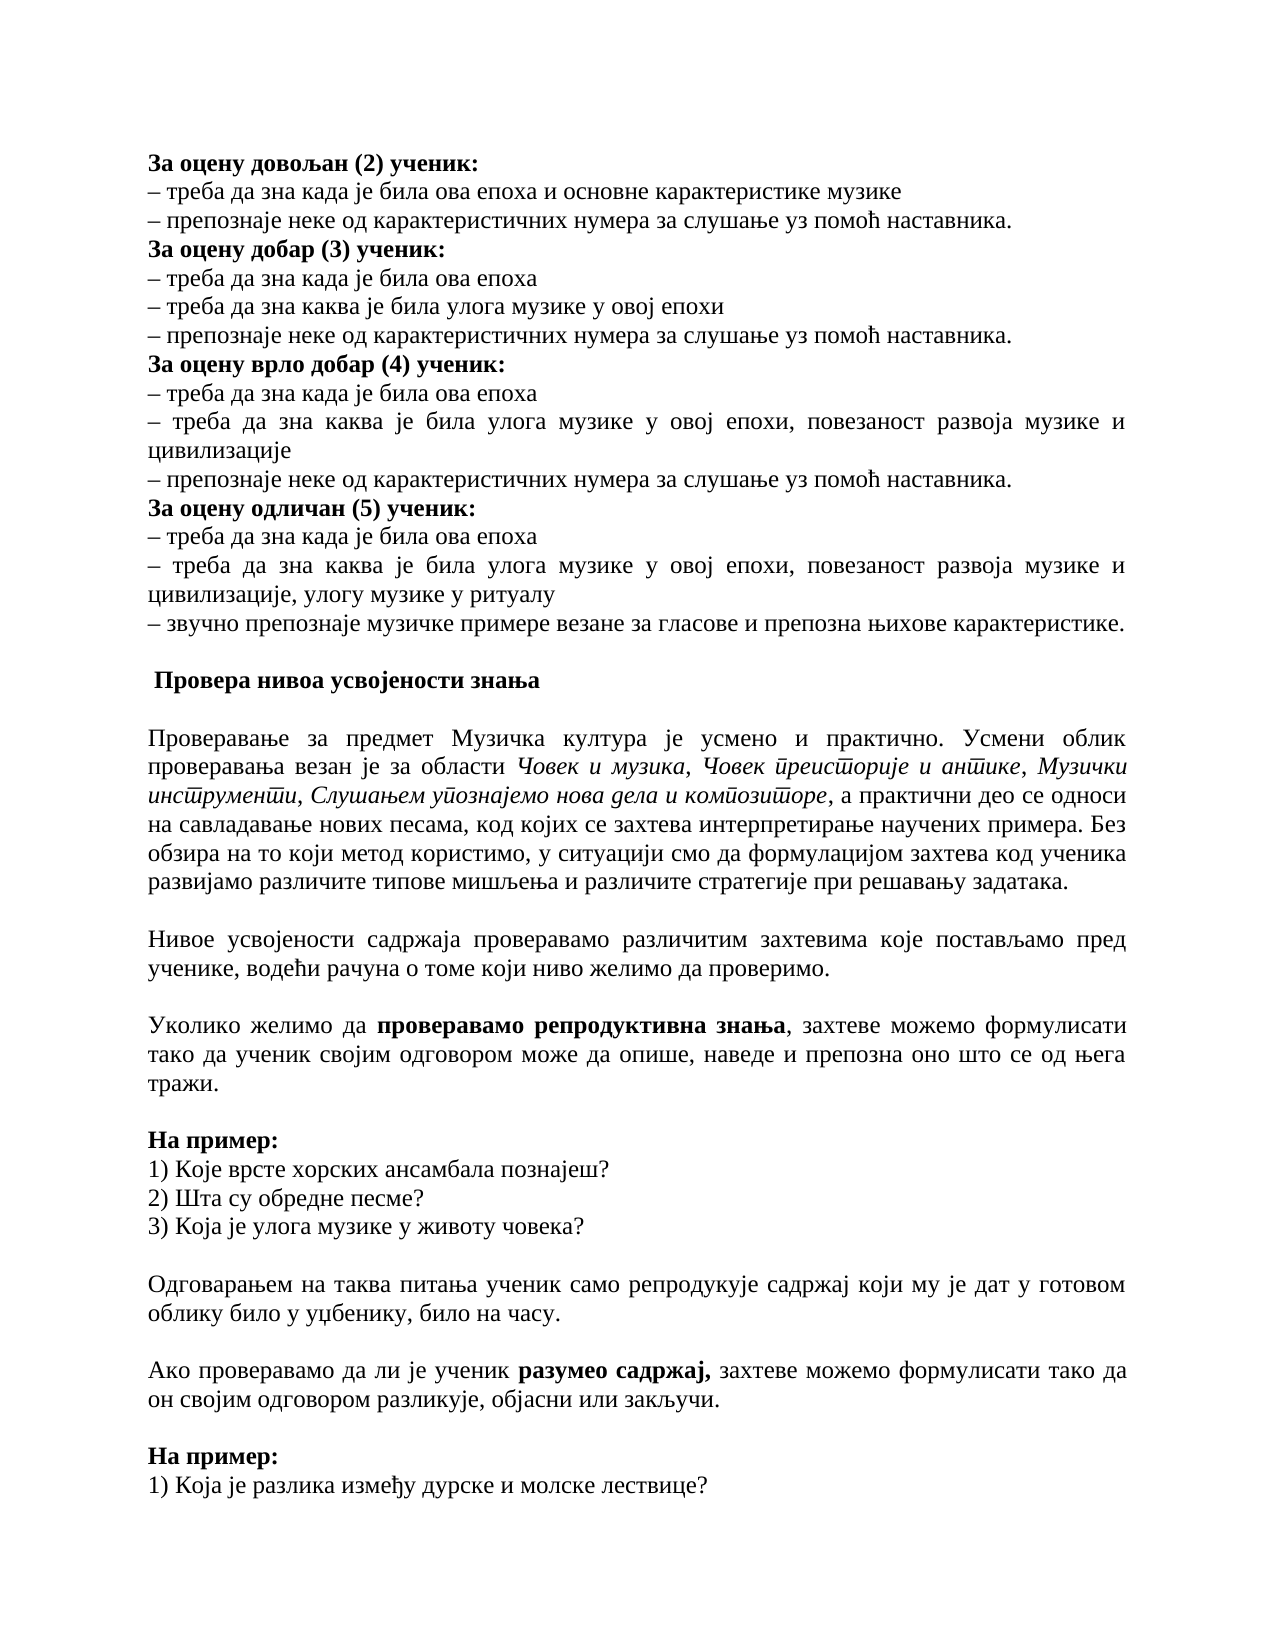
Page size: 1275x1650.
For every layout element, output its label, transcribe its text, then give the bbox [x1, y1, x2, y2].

text За оцену добар (3) ученик: [148, 234, 1127, 263]
text Провера нивоа усвојености знања [148, 665, 1127, 694]
text Уколико желимо да проверавамо репродуктивна знања, захтеве можемо формулисати тако да ученик својим одговором може да опише, наведе и препозна оно што се од њега тражи. [148, 1010, 1127, 1096]
text За оцену довољан (2) ученик: [148, 148, 1127, 176]
text – треба да зна каква је била улога музике у овој епохи [148, 291, 1127, 320]
text На пример: [148, 1125, 1127, 1154]
text – треба да зна када је била ова епоха [148, 521, 1127, 550]
text – звучно препознаје музичке примере везане за гласове и препозна њихове карактеристике. [148, 608, 1127, 636]
text Проверавање за предмет Музичка култура је усмено и практично. Усмени облик проверавања везан је за области Човек и музика, Човек преисторије и антике, Музички инструменти, Слушањем упознајемо нова дела и композиторе, а практични део се односи на савладавање нових песама, код којих се захтева интерпретирање научених примера. Без обзира на то који метод користимо, у ситуацији смо да формулацијом захтева код ученика развијамо различите типове мишљења и различите стратегије при решавању задатака. [148, 723, 1127, 895]
text 3) Која је улога музике у животу човека? [148, 1211, 1127, 1240]
text – препознаје неке од карактеристичних нумера за слушање уз помоћ наставника. [148, 205, 1127, 234]
text – препознаје неке од карактеристичних нумера за слушање уз помоћ наставника. [148, 464, 1127, 493]
text За оцену одличан (5) ученик: [148, 493, 1127, 521]
text За оцену врло добар (4) ученик: [148, 349, 1127, 378]
text Ако проверавамо да ли је ученик разумео садржај, захтеве можемо формулисати тако да он својим одговором разликује, објасни или закључи. [148, 1355, 1127, 1413]
text – треба да зна каква је била улога музике у овој епохи, повезаност развоја музике и цивилизације, улогу музике у ритуалу [148, 550, 1127, 608]
text На пример: [148, 1441, 1127, 1470]
text – треба да зна када је била ова епоха [148, 378, 1127, 406]
text Одговарањем на таква питања ученик само репродукује садржај који му је дат у готовом облику било у уџбенику, било на часу. [148, 1269, 1127, 1326]
text – препознаје неке од карактеристичних нумера за слушање уз помоћ наставника. [148, 320, 1127, 349]
text 1) Које врсте хорских ансамбала познајеш? [148, 1154, 1127, 1183]
text – треба да зна каква је била улога музике у овој епохи, повезаност развоја музике и цивилизације [148, 406, 1127, 464]
text – треба да зна када је била ова епоха и основне карактеристике музике [148, 176, 1127, 205]
text 1) Која је разлика између дурске и молске лествице? [148, 1470, 1127, 1499]
text Нивое усвојености садржаја проверавамо различитим захтевима које постављамо пред ученике, водећи рачуна о томе који ниво желимо да проверимо. [148, 924, 1127, 981]
text – треба да зна када је била ова епоха [148, 263, 1127, 291]
text 2) Шта су обредне песме? [148, 1183, 1127, 1211]
